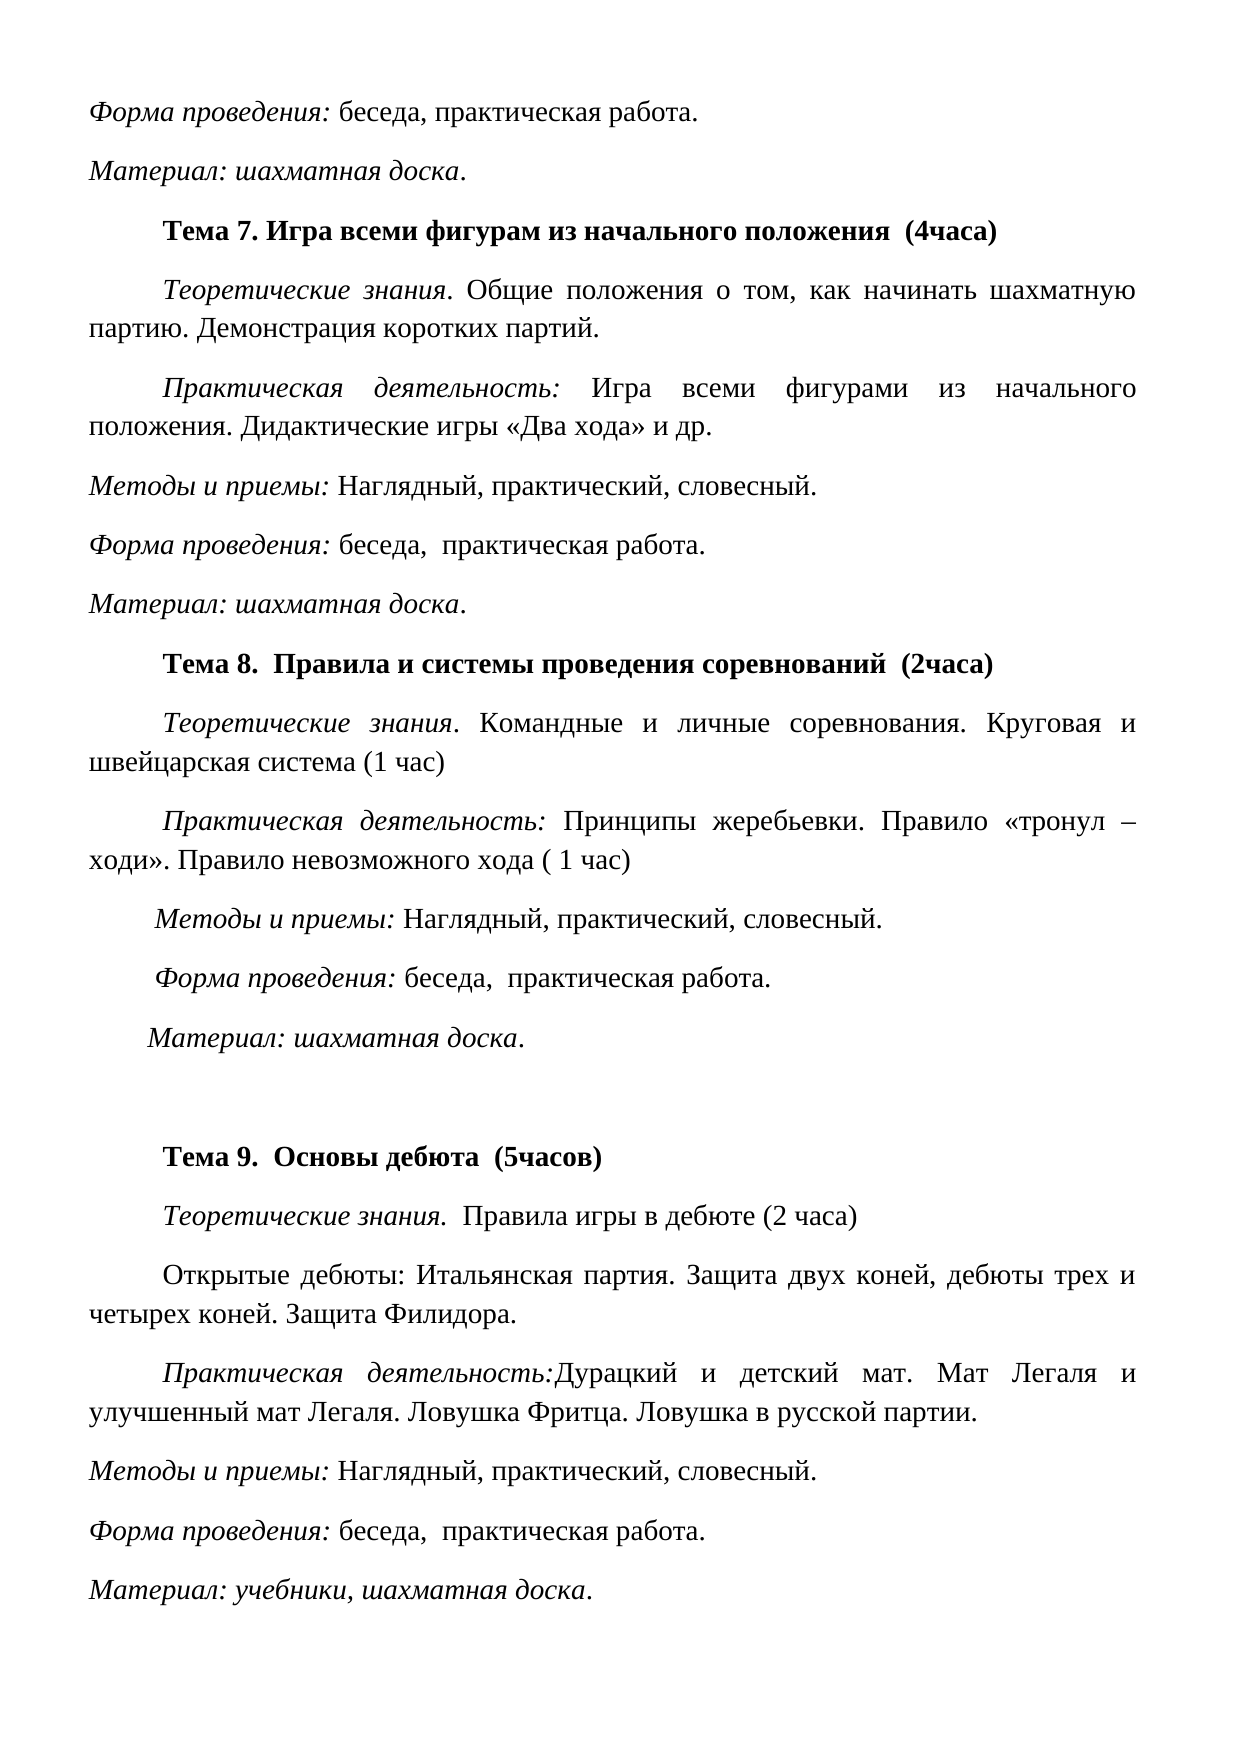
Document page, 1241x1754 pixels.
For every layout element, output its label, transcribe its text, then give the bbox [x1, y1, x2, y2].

text Теоретические знания. Общие положения о том, как начинать шахматную партию. Демонстрация коротких партий. [89, 272, 1137, 344]
text Теоретические знания. Командные и личные соревнования. Круговая и швейцарская система (1 час) [89, 705, 1137, 777]
text Методы и приемы: Наглядный, практический, словесный. [89, 468, 1137, 501]
text Материал: шахматная доска. [89, 1020, 1137, 1053]
text Форма проведения: беседа, практическая работа. [89, 1513, 1137, 1546]
text Практическая деятельность: Игра всеми фигурами из начального положения. Дидактические игры «Два хода» и др. [89, 370, 1137, 442]
text Материал: учебники, шахматная доска. [89, 1572, 1137, 1606]
text Практическая деятельность:Дурацкий и детский мат. Мат Легаля и улучшенный мат Легаля. Ловушка Фритца. Ловушка в русской партии. [89, 1355, 1137, 1427]
text Форма проведения: беседа, практическая работа. [89, 527, 1137, 561]
text Методы и приемы: Наглядный, практический, словесный. [89, 1453, 1137, 1487]
text Практическая деятельность: Принципы жеребьевки. Правило «тронул – ходи». Правило невозможного хода ( 1 час) [89, 803, 1137, 875]
text Теоретические знания. Правила игры в дебюте (2 часа) [89, 1198, 1137, 1232]
text Тема 9. Основы дебюта (5часов) [89, 1139, 1137, 1172]
text Материал: шахматная доска. [89, 153, 1137, 187]
text Открытые дебюты: Итальянская партия. Защита двух коней, дебюты трех и четырех коней. Защита Филидора. [89, 1257, 1137, 1329]
text Тема 8. Правила и системы проведения соревнований (2часа) [89, 646, 1137, 679]
text Материал: шахматная доска. [89, 587, 1137, 620]
text Тема 7. Игра всеми фигурам из начального положения (4часа) [89, 213, 1137, 246]
text Методы и приемы: Наглядный, практический, словесный. [89, 901, 1137, 935]
text Форма проведения: беседа, практическая работа. [89, 961, 1137, 994]
text Форма проведения: беседа, практическая работа. [89, 94, 1137, 127]
